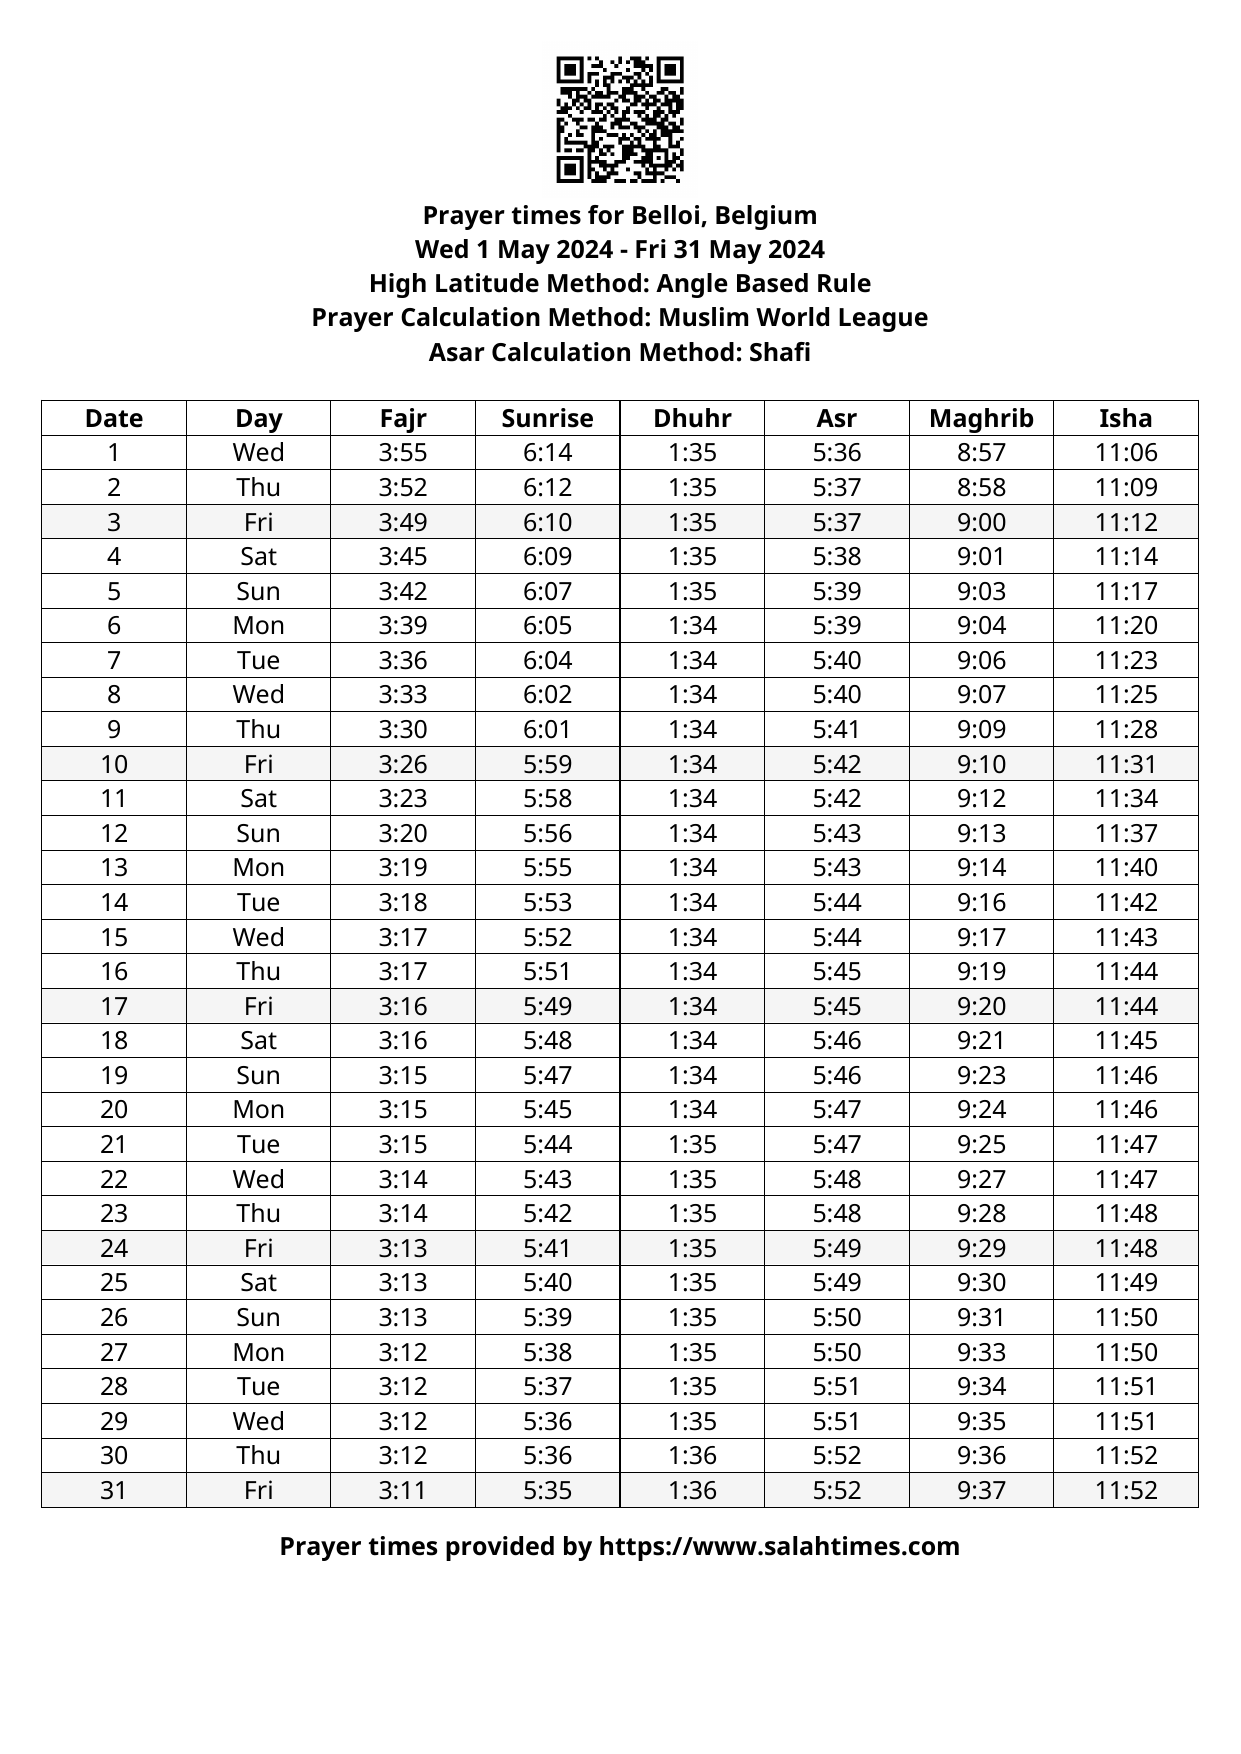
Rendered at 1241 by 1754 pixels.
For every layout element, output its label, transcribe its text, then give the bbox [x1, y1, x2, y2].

table_cell 5:45 [476, 1093, 619, 1126]
table_cell 1 [42, 436, 186, 469]
table_cell 6:09 [476, 539, 619, 573]
table_cell 5:51 [765, 1404, 909, 1437]
table_cell 11:31 [1054, 747, 1198, 780]
table_cell 11:49 [1054, 1266, 1198, 1299]
table_cell 2 [42, 470, 186, 504]
table_cell Fri [187, 747, 330, 780]
table_cell Mon [187, 609, 330, 642]
table_cell Thu [187, 712, 330, 746]
table_cell Fri [187, 989, 330, 1022]
table_cell Sat [187, 781, 330, 815]
table_cell 3:13 [331, 1231, 475, 1264]
table_cell 5:43 [765, 816, 909, 849]
table_cell 11:12 [1054, 505, 1198, 538]
table_cell 9:12 [910, 781, 1053, 815]
table_cell 27 [42, 1335, 186, 1368]
table_cell Tue [187, 1127, 330, 1161]
table_cell 5:42 [476, 1196, 619, 1230]
table_header Isha [1054, 401, 1198, 434]
table_cell 3:13 [331, 1266, 475, 1299]
table_cell Thu [187, 470, 330, 504]
table_cell 11:40 [1054, 851, 1198, 884]
table_cell Sun [187, 574, 330, 607]
table_cell 5:47 [476, 1058, 619, 1092]
table_cell 6:04 [476, 643, 619, 677]
table_cell 11:52 [1054, 1439, 1198, 1472]
table_cell 6:07 [476, 574, 619, 607]
table_cell 9:01 [910, 539, 1053, 573]
table_cell 9:17 [910, 920, 1053, 953]
table_cell 1:34 [621, 781, 764, 815]
table_cell 11:46 [1054, 1058, 1198, 1092]
table_cell 1:34 [621, 747, 764, 780]
table_cell 5:52 [765, 1439, 909, 1472]
table_cell 5:52 [476, 920, 619, 953]
table_cell 1:34 [621, 678, 764, 711]
table_cell 1:34 [621, 609, 764, 642]
table_cell 9:21 [910, 1024, 1053, 1057]
table_cell 30 [42, 1439, 186, 1472]
table_cell 11:28 [1054, 712, 1198, 746]
table_cell 5:55 [476, 851, 619, 884]
table_cell 9:29 [910, 1231, 1053, 1264]
table_cell 5:50 [765, 1300, 909, 1334]
table_cell 7 [42, 643, 186, 677]
table_cell Thu [187, 1439, 330, 1472]
table_cell 3:17 [331, 954, 475, 988]
table_cell 5:38 [765, 539, 909, 573]
text Asar Calculation Method: Shafi [42, 334, 1198, 368]
table_cell 21 [42, 1127, 186, 1161]
table_cell 3:20 [331, 816, 475, 849]
table_cell 6:05 [476, 609, 619, 642]
table_cell 1:34 [621, 712, 764, 746]
table_cell 9 [42, 712, 186, 746]
table_cell 5:40 [765, 678, 909, 711]
table_cell 6:02 [476, 678, 619, 711]
table_cell 5:49 [765, 1266, 909, 1299]
table_cell 9:14 [910, 851, 1053, 884]
table_cell 3:55 [331, 436, 475, 469]
table_cell 11:06 [1054, 436, 1198, 469]
table_cell 1:35 [621, 1404, 764, 1437]
table_cell 5:39 [765, 609, 909, 642]
table_cell 3:12 [331, 1439, 475, 1472]
table_cell Mon [187, 851, 330, 884]
table_cell 9:23 [910, 1058, 1053, 1092]
table_cell 5:52 [765, 1473, 909, 1507]
table_cell Thu [187, 1196, 330, 1230]
table_cell 1:34 [621, 1058, 764, 1092]
table_cell 9:19 [910, 954, 1053, 988]
table_cell 1:36 [621, 1439, 764, 1472]
table_cell 11:47 [1054, 1162, 1198, 1195]
table_cell 3:18 [331, 885, 475, 919]
table_cell 11:23 [1054, 643, 1198, 677]
table_cell 26 [42, 1300, 186, 1334]
table_cell 11:47 [1054, 1127, 1198, 1161]
table_cell 1:34 [621, 920, 764, 953]
table_cell Fri [187, 1473, 330, 1507]
table_cell Sat [187, 539, 330, 573]
table_cell 9:27 [910, 1162, 1053, 1195]
table_cell 1:35 [621, 1300, 764, 1334]
table_cell 5:56 [476, 816, 619, 849]
table_cell 11:51 [1054, 1369, 1198, 1403]
table_cell Mon [187, 1093, 330, 1126]
table_header Date [42, 401, 186, 434]
table_cell 11:44 [1054, 989, 1198, 1022]
table_cell 5:41 [765, 712, 909, 746]
table_cell 3:17 [331, 920, 475, 953]
table_cell 17 [42, 989, 186, 1022]
table_cell 3:16 [331, 1024, 475, 1057]
table_cell 5:48 [765, 1196, 909, 1230]
table_cell 5:44 [765, 885, 909, 919]
table_cell 9:28 [910, 1196, 1053, 1230]
table_cell 6 [42, 609, 186, 642]
table_cell 3:11 [331, 1473, 475, 1507]
table_cell 3:36 [331, 643, 475, 677]
table_cell 5:48 [765, 1162, 909, 1195]
table_cell 1:34 [621, 885, 764, 919]
table_cell 19 [42, 1058, 186, 1092]
table_cell 3:15 [331, 1093, 475, 1126]
table_cell 23 [42, 1196, 186, 1230]
table_cell 5:37 [476, 1369, 619, 1403]
table_cell 9:13 [910, 816, 1053, 849]
table_cell 1:35 [621, 1196, 764, 1230]
table_cell 3:14 [331, 1196, 475, 1230]
table_cell 1:34 [621, 643, 764, 677]
table_cell Thu [187, 954, 330, 988]
table_cell 8:58 [910, 470, 1053, 504]
table_cell 5:38 [476, 1335, 619, 1368]
table_cell Sun [187, 816, 330, 849]
table_cell 22 [42, 1162, 186, 1195]
table_cell 5:39 [765, 574, 909, 607]
table_cell 9:09 [910, 712, 1053, 746]
table_cell 14 [42, 885, 186, 919]
table_cell 20 [42, 1093, 186, 1126]
table_cell Tue [187, 885, 330, 919]
table_cell 25 [42, 1266, 186, 1299]
table_cell 1:35 [621, 505, 764, 538]
table_cell 9:06 [910, 643, 1053, 677]
table_cell 1:35 [621, 436, 764, 469]
table_cell Wed [187, 1404, 330, 1437]
table_cell 5:37 [765, 470, 909, 504]
table_cell 11:25 [1054, 678, 1198, 711]
table_cell 11:50 [1054, 1300, 1198, 1334]
table_header Fajr [331, 401, 475, 434]
table_cell 1:35 [621, 574, 764, 607]
table_cell 1:34 [621, 954, 764, 988]
table_cell 1:34 [621, 1093, 764, 1126]
table_cell 5:36 [476, 1439, 619, 1472]
table_cell 5:49 [765, 1231, 909, 1264]
table_cell 1:34 [621, 989, 764, 1022]
table_cell 9:31 [910, 1300, 1053, 1334]
text Prayer Calculation Method: Muslim World League [42, 300, 1198, 334]
table_cell 5:42 [765, 781, 909, 815]
table_cell 5:44 [765, 920, 909, 953]
table_cell 3:15 [331, 1058, 475, 1092]
table_cell Sat [187, 1266, 330, 1299]
table_cell 9:34 [910, 1369, 1053, 1403]
table_cell 3:15 [331, 1127, 475, 1161]
table_cell 11:43 [1054, 920, 1198, 953]
table_cell 5:46 [765, 1024, 909, 1057]
table_cell 3:14 [331, 1162, 475, 1195]
table_cell 1:35 [621, 1127, 764, 1161]
table_cell 1:35 [621, 1369, 764, 1403]
table_cell 5:59 [476, 747, 619, 780]
table_cell 5:46 [765, 1058, 909, 1092]
text Wed 1 May 2024 - Fri 31 May 2024 [42, 232, 1198, 266]
table_cell 9:00 [910, 505, 1053, 538]
table_cell 5:47 [765, 1127, 909, 1161]
table_cell 13 [42, 851, 186, 884]
table_cell 3:12 [331, 1404, 475, 1437]
table_cell 3 [42, 505, 186, 538]
table_cell 11:34 [1054, 781, 1198, 815]
table_cell Tue [187, 1369, 330, 1403]
table_cell 3:13 [331, 1300, 475, 1334]
table_cell 3:26 [331, 747, 475, 780]
table_cell Sun [187, 1300, 330, 1334]
table_cell 1:35 [621, 539, 764, 573]
table_cell 5:53 [476, 885, 619, 919]
table_cell 5:37 [765, 505, 909, 538]
table_cell 10 [42, 747, 186, 780]
table_cell 3:19 [331, 851, 475, 884]
table_cell 18 [42, 1024, 186, 1057]
table_cell 11:09 [1054, 470, 1198, 504]
table_cell 6:01 [476, 712, 619, 746]
table_cell 9:37 [910, 1473, 1053, 1507]
table_cell 6:12 [476, 470, 619, 504]
table_cell 3:39 [331, 609, 475, 642]
table_cell 5:45 [765, 989, 909, 1022]
table_cell 3:30 [331, 712, 475, 746]
table_cell 3:52 [331, 470, 475, 504]
table_cell 9:07 [910, 678, 1053, 711]
table_cell 11:37 [1054, 816, 1198, 849]
table_cell 9:25 [910, 1127, 1053, 1161]
table_cell 11:48 [1054, 1231, 1198, 1264]
table_cell 29 [42, 1404, 186, 1437]
table_header Dhuhr [621, 401, 764, 434]
table_cell 5:45 [765, 954, 909, 988]
table_cell 3:49 [331, 505, 475, 538]
table_cell 11:52 [1054, 1473, 1198, 1507]
text Prayer times for Belloi, Belgium [42, 198, 1198, 232]
table_cell 5:50 [765, 1335, 909, 1368]
table_cell Wed [187, 920, 330, 953]
table_cell 11:45 [1054, 1024, 1198, 1057]
table_cell 1:34 [621, 851, 764, 884]
table_cell 5:43 [476, 1162, 619, 1195]
table_cell 11:44 [1054, 954, 1198, 988]
table_header Asr [765, 401, 909, 434]
table_cell 9:20 [910, 989, 1053, 1022]
table_cell 6:10 [476, 505, 619, 538]
table_cell 3:12 [331, 1335, 475, 1368]
table_cell 9:30 [910, 1266, 1053, 1299]
table_cell 1:35 [621, 1231, 764, 1264]
table_cell 11:20 [1054, 609, 1198, 642]
table_cell 1:35 [621, 1266, 764, 1299]
table_cell 9:04 [910, 609, 1053, 642]
table_cell 12 [42, 816, 186, 849]
table_cell 3:16 [331, 989, 475, 1022]
table_cell 5:42 [765, 747, 909, 780]
table_cell 8 [42, 678, 186, 711]
table_cell 5:40 [765, 643, 909, 677]
table_cell 8:57 [910, 436, 1053, 469]
text Prayer times provided by https://www.salahtimes.com [42, 1528, 1198, 1563]
table_header Sunrise [476, 401, 619, 434]
table_header Day [187, 401, 330, 434]
table_cell Mon [187, 1335, 330, 1368]
table_cell 3:33 [331, 678, 475, 711]
table_cell 1:34 [621, 816, 764, 849]
table_cell 11 [42, 781, 186, 815]
table_cell Sun [187, 1058, 330, 1092]
table_cell 5:48 [476, 1024, 619, 1057]
table_cell 1:34 [621, 1024, 764, 1057]
table_cell 11:42 [1054, 885, 1198, 919]
table_cell 1:36 [621, 1473, 764, 1507]
table_cell 9:24 [910, 1093, 1053, 1126]
table_cell 9:16 [910, 885, 1053, 919]
table_cell 9:35 [910, 1404, 1053, 1437]
table_cell 11:51 [1054, 1404, 1198, 1437]
table_cell 5:44 [476, 1127, 619, 1161]
table_cell 9:33 [910, 1335, 1053, 1368]
table_cell 9:36 [910, 1439, 1053, 1472]
table_cell 1:35 [621, 470, 764, 504]
table_cell 3:42 [331, 574, 475, 607]
table_cell 1:35 [621, 1162, 764, 1195]
table_cell 5:47 [765, 1093, 909, 1126]
table_cell 5:36 [476, 1404, 619, 1437]
table_cell 11:48 [1054, 1196, 1198, 1230]
table_cell 6:14 [476, 436, 619, 469]
table_cell 4 [42, 539, 186, 573]
table_cell 3:23 [331, 781, 475, 815]
table_cell Wed [187, 1162, 330, 1195]
table_cell 11:14 [1054, 539, 1198, 573]
table_cell 9:03 [910, 574, 1053, 607]
table_cell 1:35 [621, 1335, 764, 1368]
table_cell 5:51 [476, 954, 619, 988]
table_cell 5:39 [476, 1300, 619, 1334]
table_cell 5:43 [765, 851, 909, 884]
table_cell 11:17 [1054, 574, 1198, 607]
table_cell 5:51 [765, 1369, 909, 1403]
table_cell Sat [187, 1024, 330, 1057]
table_cell 16 [42, 954, 186, 988]
table_cell 3:45 [331, 539, 475, 573]
table_cell Fri [187, 1231, 330, 1264]
table_cell Wed [187, 678, 330, 711]
table_cell 5 [42, 574, 186, 607]
table_cell 28 [42, 1369, 186, 1403]
table_cell 5:36 [765, 436, 909, 469]
table_cell 15 [42, 920, 186, 953]
table_header Maghrib [910, 401, 1053, 434]
table_cell Tue [187, 643, 330, 677]
table_cell 31 [42, 1473, 186, 1507]
table_cell 9:10 [910, 747, 1053, 780]
table_cell Fri [187, 505, 330, 538]
table_cell 5:40 [476, 1266, 619, 1299]
table_cell 5:35 [476, 1473, 619, 1507]
table_cell 11:46 [1054, 1093, 1198, 1126]
table_cell 3:12 [331, 1369, 475, 1403]
picture [542, 41, 699, 198]
table_cell 5:58 [476, 781, 619, 815]
table_cell 11:50 [1054, 1335, 1198, 1368]
text High Latitude Method: Angle Based Rule [42, 266, 1198, 300]
table_cell 5:49 [476, 989, 619, 1022]
table_cell 5:41 [476, 1231, 619, 1264]
table_cell 24 [42, 1231, 186, 1264]
table_cell Wed [187, 436, 330, 469]
